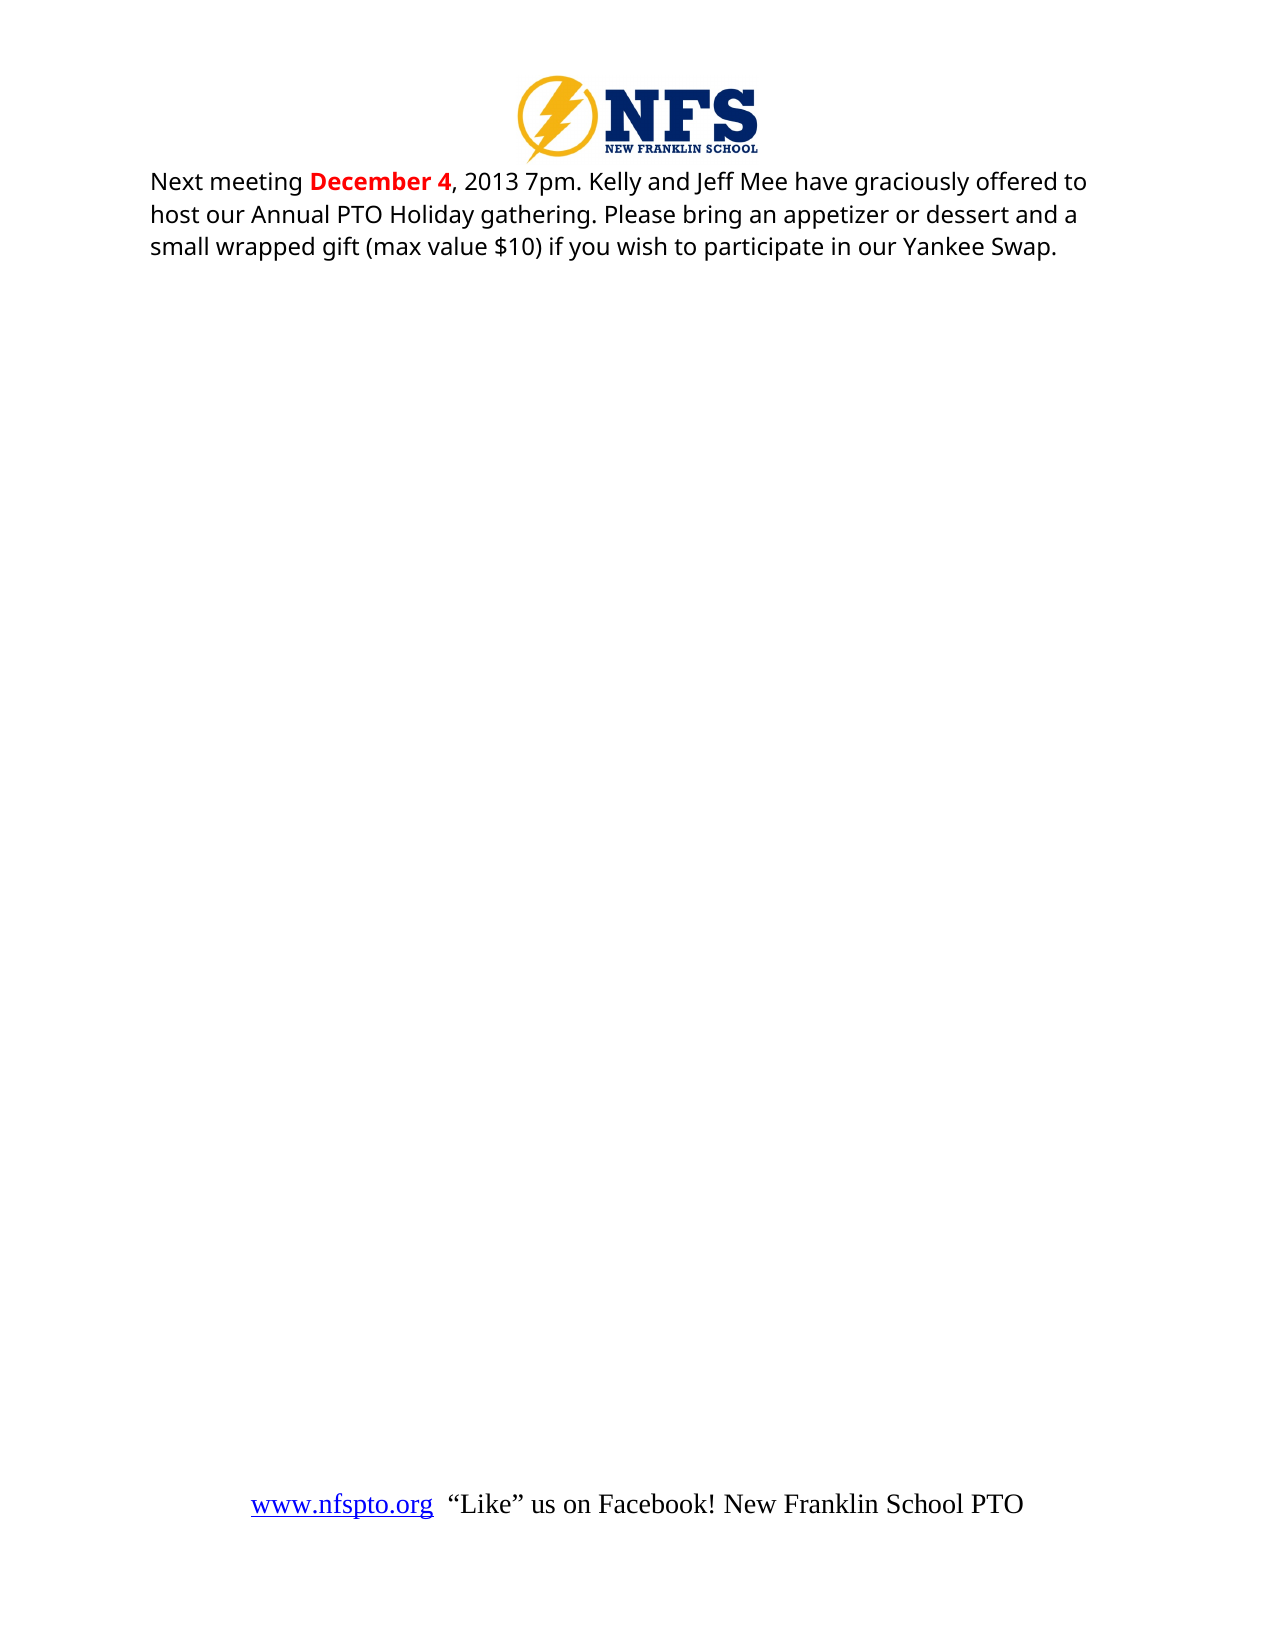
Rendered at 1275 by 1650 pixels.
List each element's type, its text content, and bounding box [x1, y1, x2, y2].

picture [515, 75, 760, 165]
text Next meeting December 4, 2013 7pm. Kelly and Jeff Mee have graciously offered to host our Annual PTO Holiday gathering. Please bring an appetizer or dessert and a small wrapped gift (max value $10) if you wish to participate in our Yankee Swap. [150, 165, 1125, 263]
